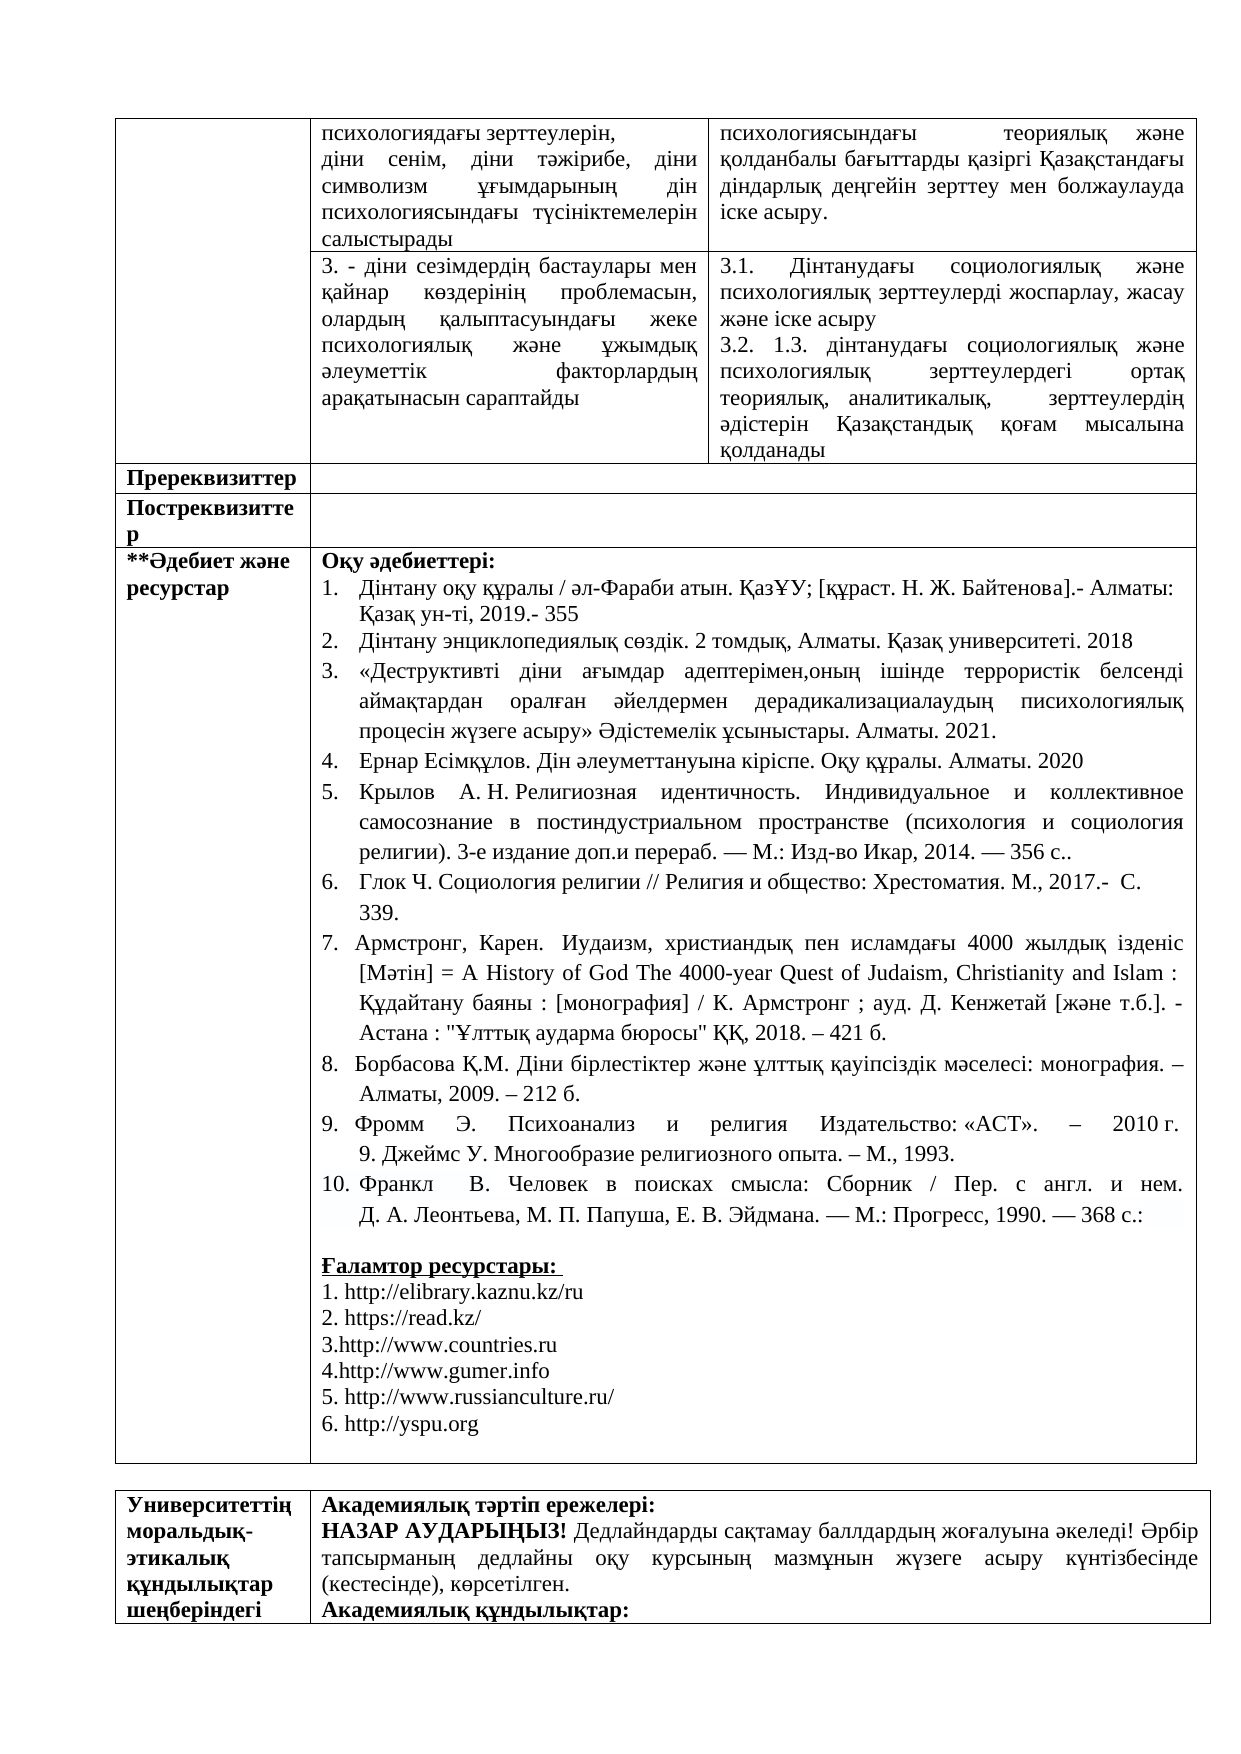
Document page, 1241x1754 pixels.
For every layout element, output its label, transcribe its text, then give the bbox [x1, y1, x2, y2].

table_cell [311, 119, 708, 251]
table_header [311, 1491, 1210, 1623]
table_cell **Әдебиет және ресурстар [116, 548, 310, 1462]
table_cell [311, 464, 1196, 493]
table_cell Постреквизиттер [116, 494, 310, 547]
table_cell [311, 494, 1196, 547]
table_cell 3. - діни сезімдердің бастаулары мен қайнар көздерінің проблемасын, олардың қалыптасуындағы жеке психологиялық және ұжымдық әлеуметтік факторлардың арақатынасын сараптайды [311, 252, 708, 463]
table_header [116, 1491, 310, 1623]
table_cell Оқу әдебиеттері: Дінтану оқу құралы / әл-Фараби атын. ҚазҰУ; [құраст. Н. Ж. Байтенова].- Алматы: Қазақ ун-ті, 2019.- 355 Дінтану энциклопедиялық сөздік. 2 томдық, Алматы. Қазақ университеті. 2018 «Деструктивті діни ағымдар адептерімен,оның ішінде террористік белсенді аймақтардан оралған әйелдермен дерадикализациалаудың писихологиялық процесін жүзеге асыру» Әдістемелік ұсыныстары. Алматы. 2021. Ернар Есімқұлов. Дін әлеуметтануына кіріспе. Оқу құралы. Алматы. 2020 Крылов А. Н. Религиозная идентичность. Индивидуальное и коллективное самосознание в постиндустриальном пространстве (психология и социология религии). 3-е издание доп.и перераб. — М.: Изд-во Икар, 2014. — 356 с.. Глок Ч. Социология религии // Религия и общество: Хрестоматия. М., 2017.- С. 339. Армстронг, Карен. Иудаизм, христиандық пен исламдағы 4000 жылдық ізденіс [Мәтін] = A History of God The 4000-year Quest of Judaism, Christianity and Islam : Құдайтану баяны : [монография] / К. Армстронг ; ауд. Д. Кенжетай [және т.б.]. - Астана : "Ұлттық аударма бюросы" ҚҚ, 2018. – 421 б. Борбасова Қ.М. Діни бірлестіктер және ұлттық қауіпсіздік мәселесі: монография. – Алматы, 2009. – 212 б. Фромм Э. Психоанализ и религия Издательство: «АСТ». – 2010 г. 9. Джеймс У. Многообразие религиозного опыта. – М., 1993. Франкл В. Человек в поисках смысла: Сборник / Пер. с англ. и нем. Д. А. Леонтьева, М. П. Папуша, Е. В. Эйдмана. — М.: Прогресс, 1990. — 368 с.: Ғаламтор ресурстары: 1. http://elibrary.kaznu.kz/ru 2. https://read.kz/ 3.http://www.countries.ru 4.http://www.gumer.info 5. http://www.russianculture.ru/ 6. http://yspu.org [311, 548, 1196, 1462]
table_cell 3.1. Дінтанудағы социологиялық және психологиялық зерттеулерді жоспарлау, жасау және іске асыру 3.2. 1.3. дінтанудағы социологиялық және психологиялық зерттеулердегі ортақ теориялық, аналитикалық, зерттеулердің әдістерін Қазақстандық қоғам мысалына қолданады [709, 252, 1196, 463]
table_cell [709, 119, 1196, 251]
table_cell Пререквизиттер [116, 464, 310, 493]
